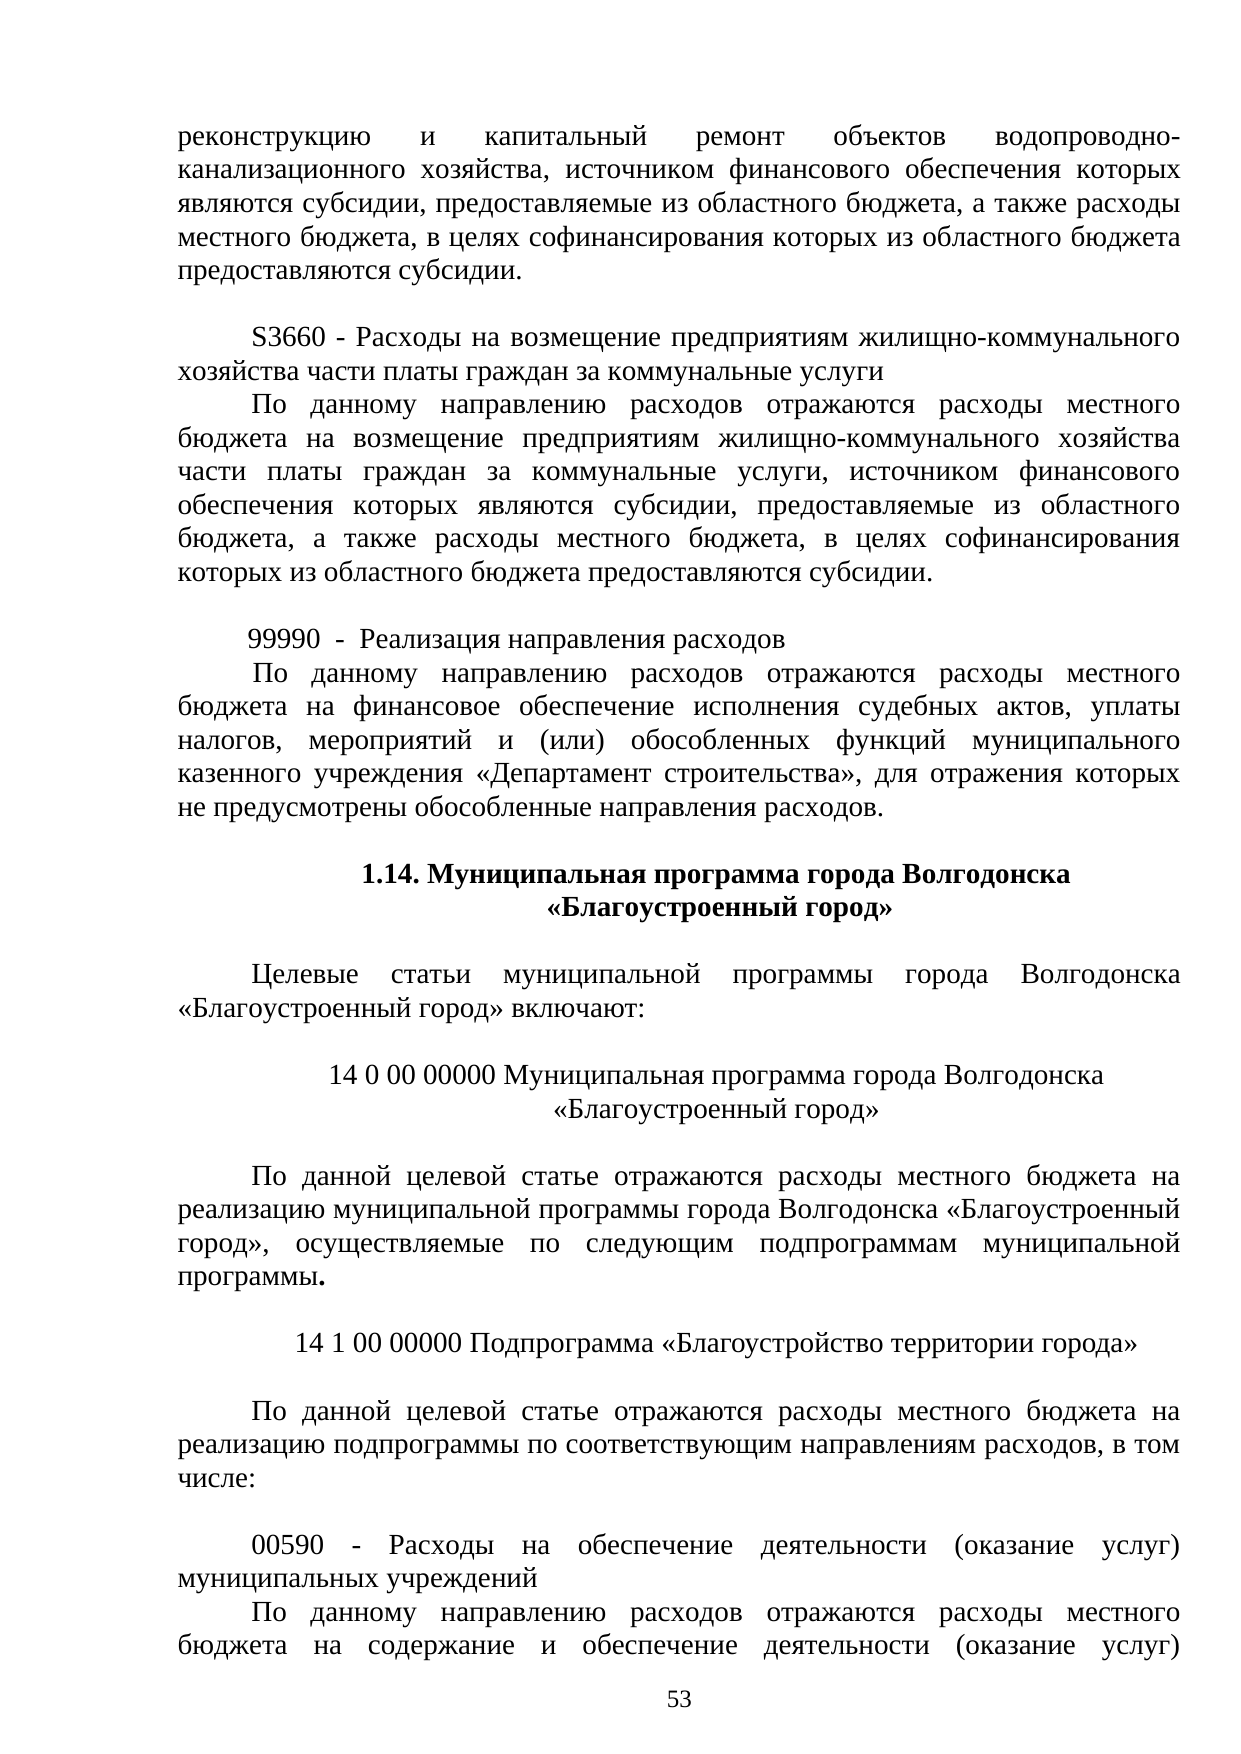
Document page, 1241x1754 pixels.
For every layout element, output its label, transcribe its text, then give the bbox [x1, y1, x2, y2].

text По данной целевой статье отражаются расходы местного бюджета на реализацию муниципальной программы города Волгодонска «Благоустроенный город», осуществляемые по следующим подпрограммам муниципальной программы. [177, 1158, 1181, 1292]
text S3660 - Расходы на возмещение предприятиям жилищно-коммунального хозяйства части платы граждан за коммунальные услуги [177, 319, 1181, 386]
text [177, 1594, 1181, 1661]
text 14 0 00 00000 Муниципальная программа города Волгодонска [177, 1057, 1181, 1091]
text 14 1 00 00000 Подпрограмма «Благоустройство территории города» [177, 1326, 1181, 1359]
text По данной целевой статье отражаются расходы местного бюджета на реализацию подпрограммы по соответствующим направлениям расходов, в том числе: [177, 1393, 1181, 1493]
text По данному направлению расходов отражаются расходы местного бюджета на возмещение предприятиям жилищно-коммунального хозяйства части платы граждан за коммунальные услуги, источником финансового обеспечения которых являются субсидии, предоставляемые из областного бюджета, а также расходы местного бюджета, в целях софинансирования которых из областного бюджета предоставляются субсидии. [177, 386, 1181, 588]
text Целевые статьи муниципальной программы города Волгодонска «Благоустроенный город» включают: [177, 957, 1181, 1024]
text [177, 118, 1181, 286]
text 99990 - Реализация направления расходов [177, 621, 1181, 655]
text 00590 - Расходы на обеспечение деятельности (оказание услуг) муниципальных учреждений [177, 1527, 1181, 1594]
text 1.14. Муниципальная программа города Волгодонска [177, 856, 1181, 889]
text «Благоустроенный город» [177, 1091, 1181, 1124]
text «Благоустроенный город» [177, 889, 1181, 923]
text По данному направлению расходов отражаются расходы местного бюджета на финансовое обеспечение исполнения судебных актов, уплаты налогов, мероприятий и (или) обособленных функций муниципального казенного учреждения «Департамент строительства», для отражения которых не предусмотрены обособленные направления расходов. [177, 655, 1181, 822]
